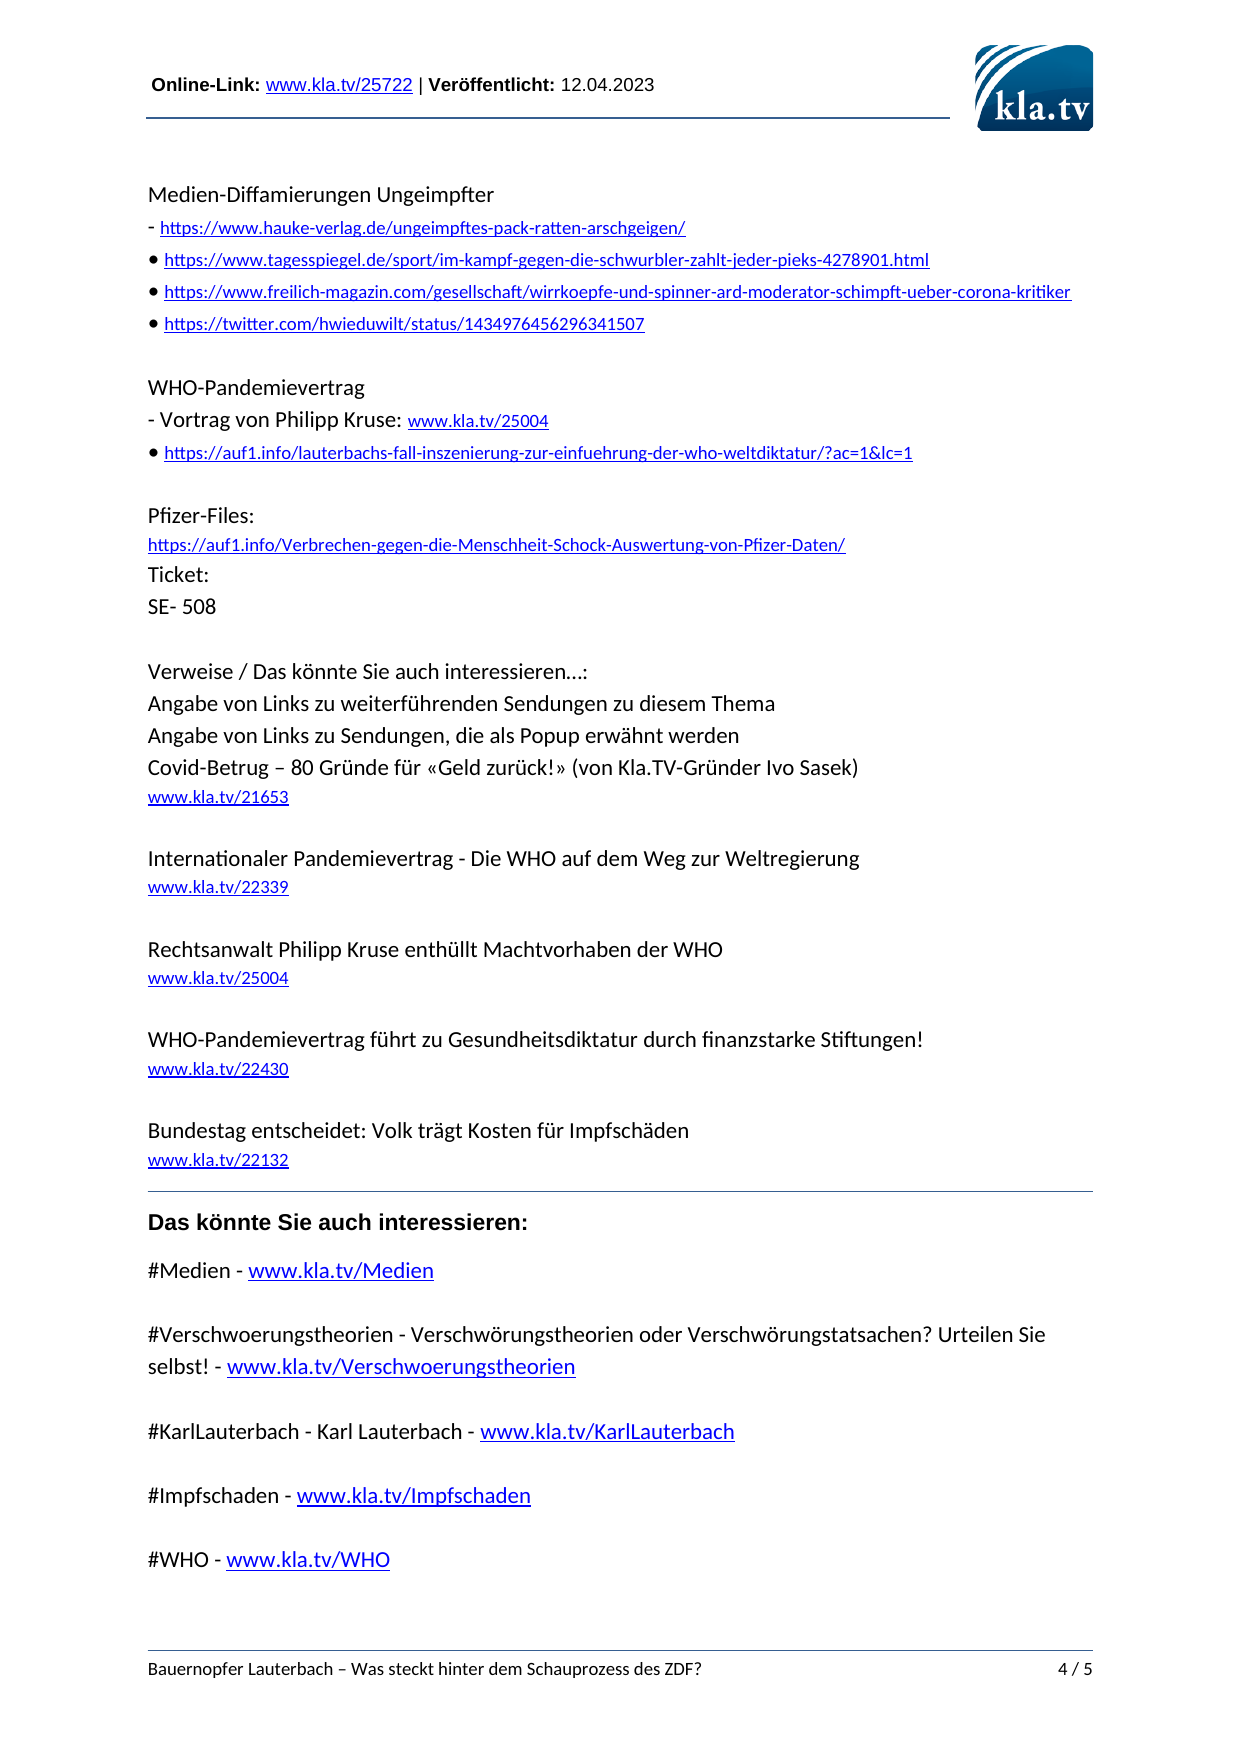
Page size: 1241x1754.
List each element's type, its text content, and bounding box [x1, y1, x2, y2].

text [148, 148, 1093, 1171]
text #Medien - www.kla.tv/Medien #Verschwoerungstheorien - Verschwörungstheorien oder Verschwörungstatsachen? Urteilen Sie selbst! - www.kla.tv/Verschwoerungstheorien #KarlLauterbach - Karl Lauterbach - www.kla.tv/KarlLauterbach #Impfschaden - www.kla.tv/Impfschaden #WHO - www.kla.tv/WHO [148, 1256, 1093, 1573]
text Das könnte Sie auch interessieren: [148, 1192, 1093, 1235]
